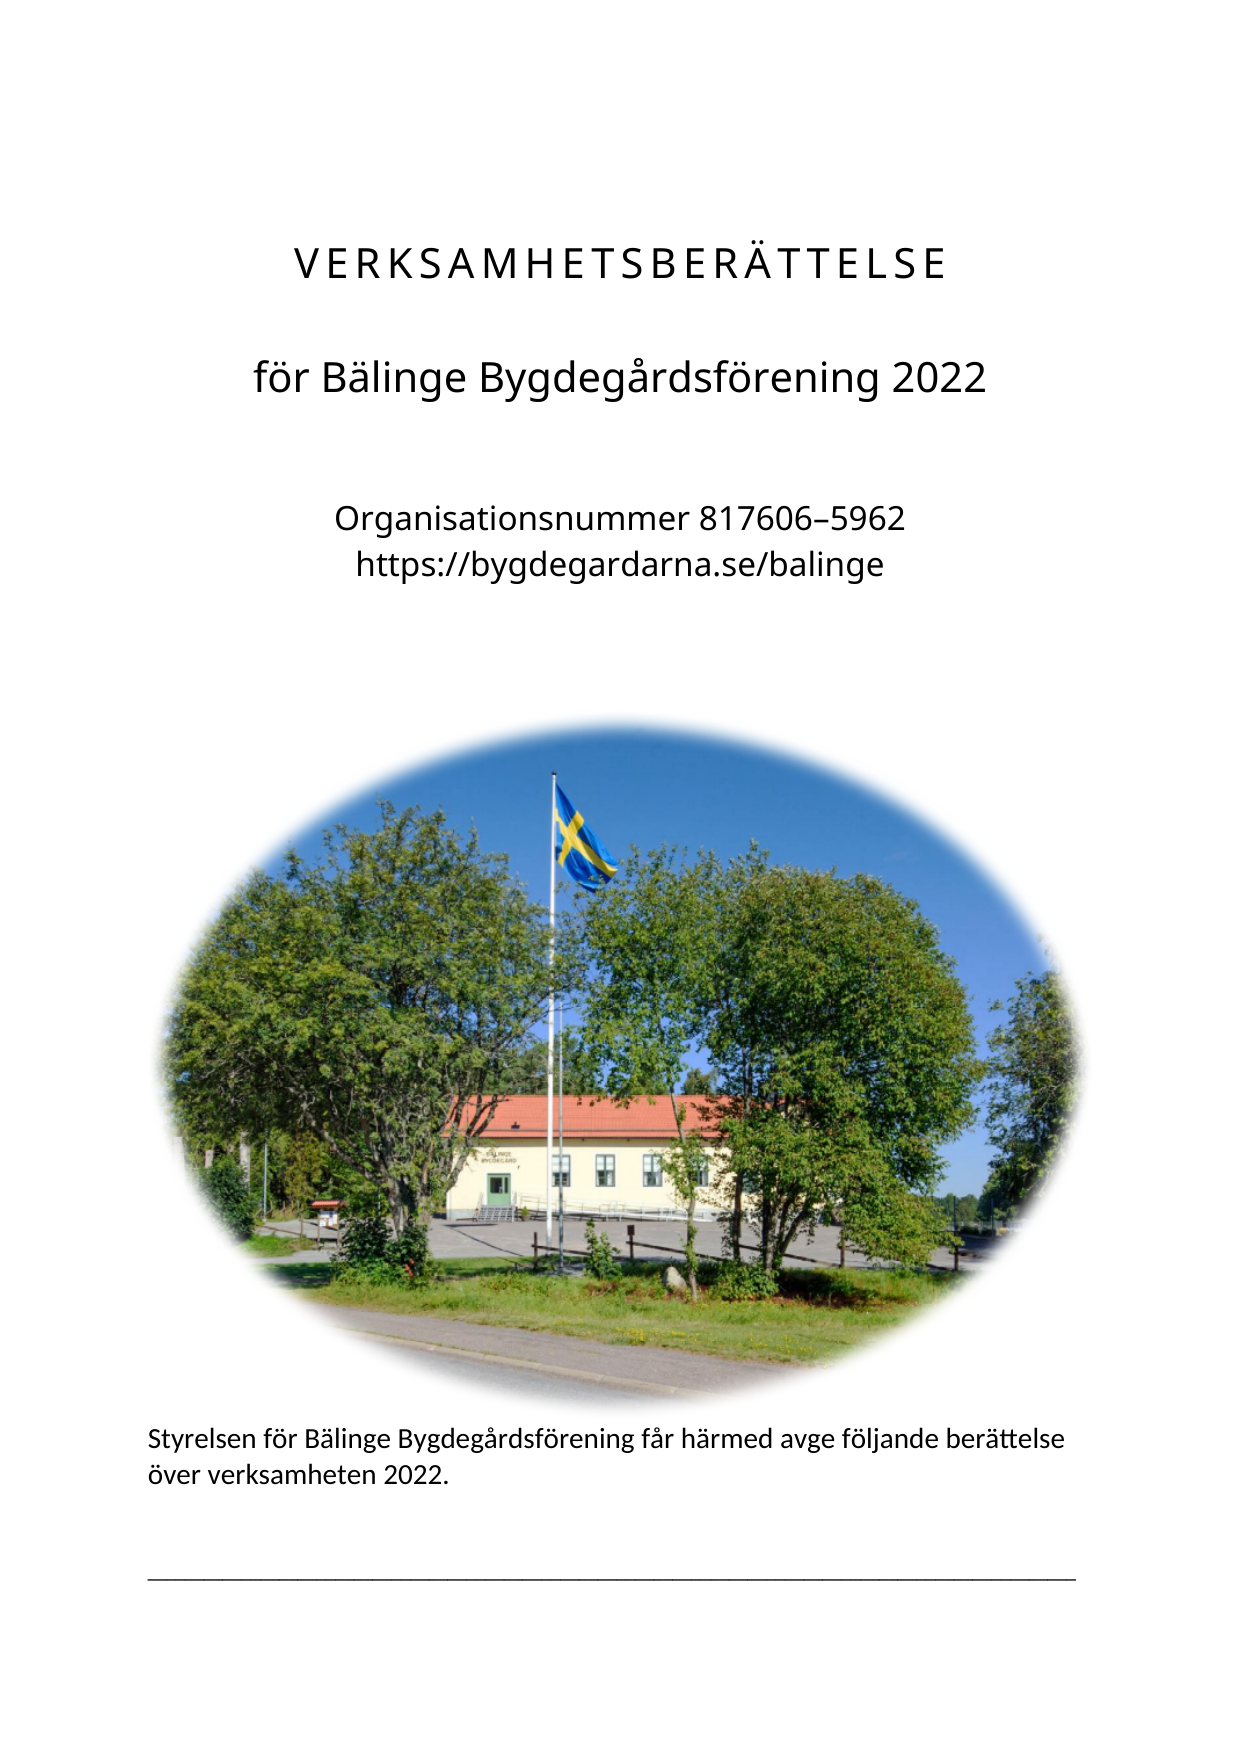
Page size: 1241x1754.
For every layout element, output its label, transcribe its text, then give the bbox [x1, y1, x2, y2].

text Styrelsen för Bälinge Bygdegårdsförening får härmed avge följande berättelse över verksamheten 2022. [148, 1420, 1092, 1492]
picture [176, 738, 1064, 1391]
subtitle VERKSAMHETSBERÄTTELSE [148, 234, 1092, 291]
text för Bälinge Bygdegårdsförening 2022 [148, 348, 1092, 404]
text https://bygdegardarna.se/balinge [148, 541, 1092, 586]
text Organisationsnummer 817606–5962 [148, 495, 1092, 541]
